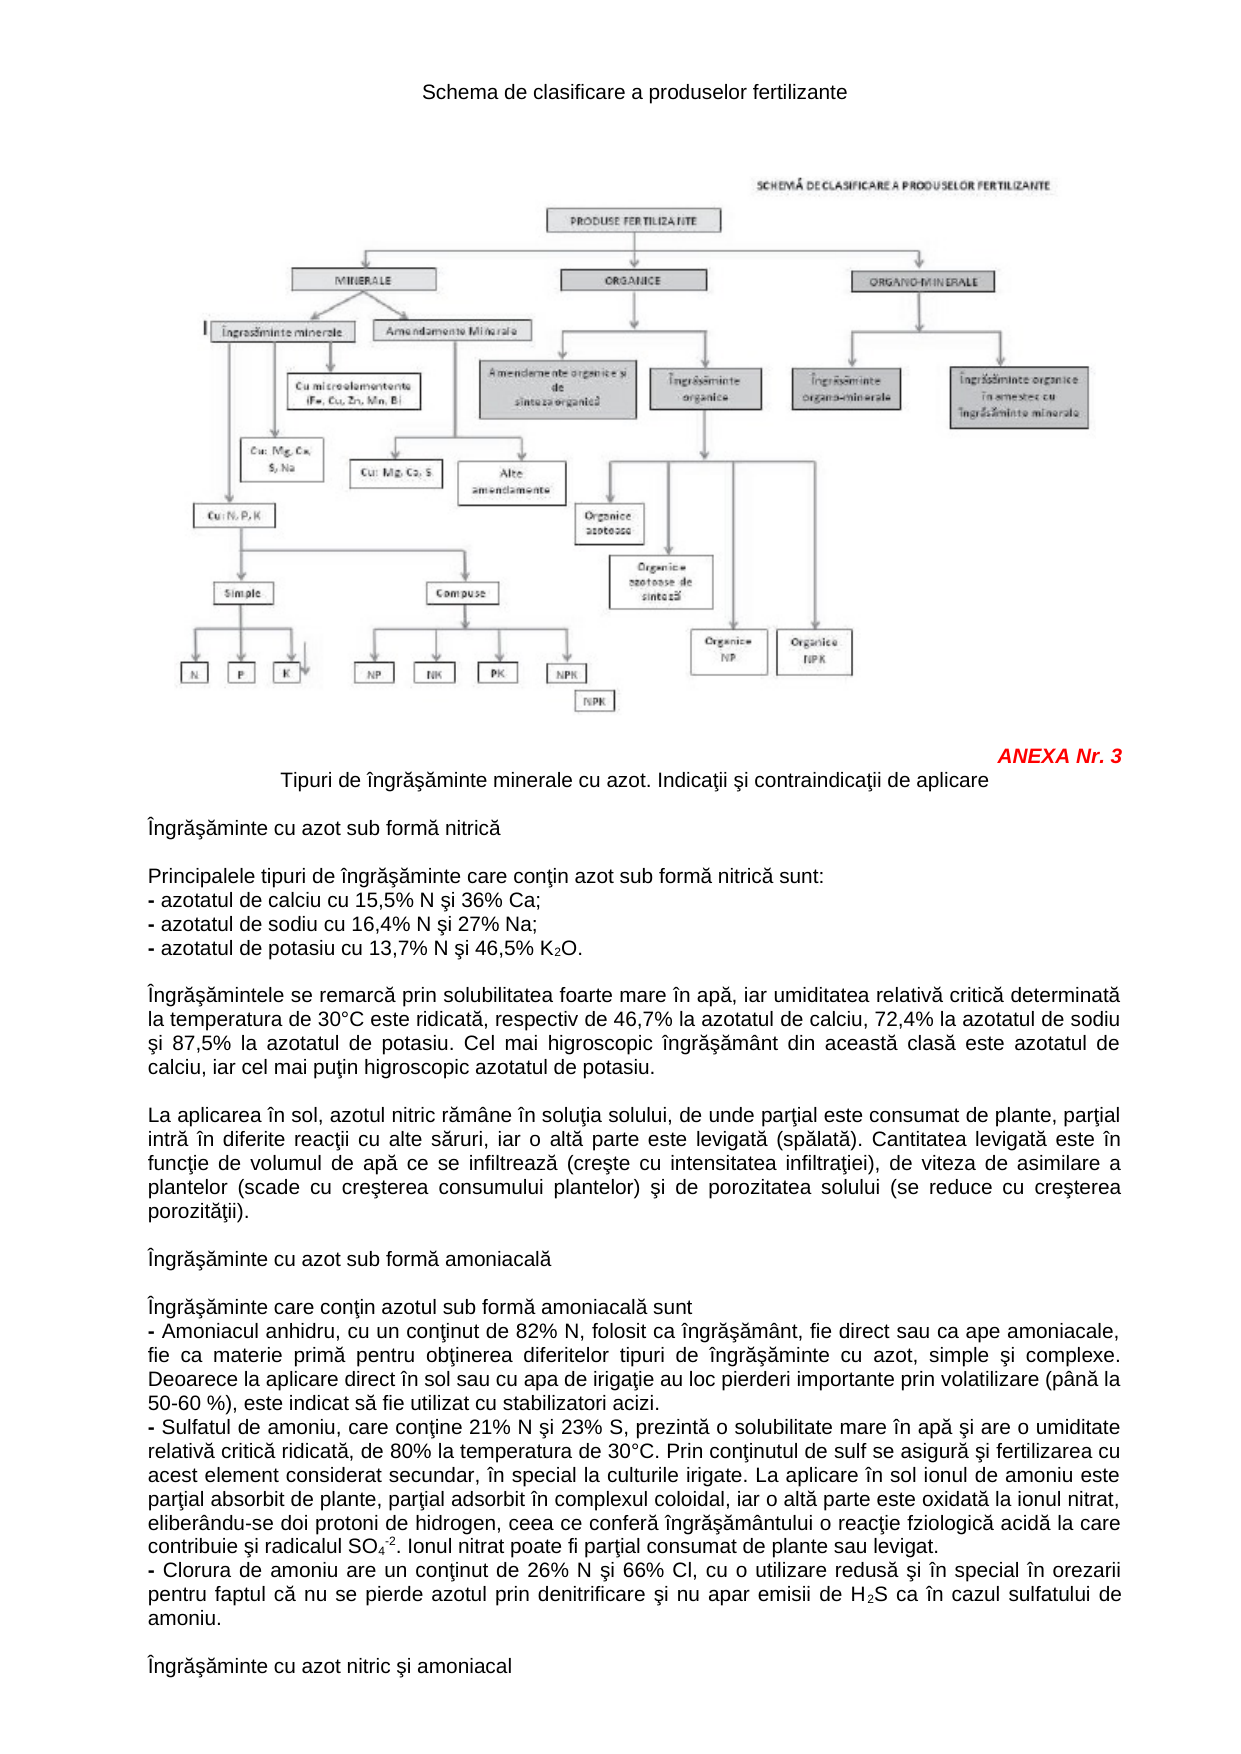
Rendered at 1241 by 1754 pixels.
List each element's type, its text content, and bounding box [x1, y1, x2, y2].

text - azotatul de calciu cu 15,5% N şi 36% Ca; [148, 887, 1122, 911]
text Îngrăşăminte cu azot nitric şi amoniacal [148, 1654, 1122, 1678]
text - Amoniacul anhidru, cu un conţinut de 82% N, folosit ca îngrăşământ, fie direct sau ca ape amoniacale, fie ca materie primă pentru obţinerea diferitelor tipuri de îngrăşăminte cu azot, simple şi complexe. Deoarece la aplicare direct în sol sau cu apa de irigaţie au loc pierderi importante prin volatilizare (până la 50-60 %), este indicat să fie utilizat cu stabilizatori acizi. [148, 1319, 1122, 1414]
text Îngrăşămintele se remarcă prin solubilitatea foarte mare în apă, iar umiditatea relativă critică determinată la temperatura de 30°C este ridicată, respectiv de 46,7% la azotatul de calciu, 72,4% la azotatul de sodiu şi 87,5% la azotatul de potasiu. Cel mai higroscopic îngrăşământ din această clasă este azotatul de calciu, iar cel mai puţin higroscopic azotatul de potasiu. [148, 983, 1122, 1079]
text Îngrăşăminte care conţin azotul sub formă amoniacală sunt [148, 1295, 1122, 1319]
text Principalele tipuri de îngrăşăminte care conţin azot sub formă nitrică sunt: [148, 863, 1122, 887]
text - azotatul de sodiu cu 16,4% N şi 27% Na; [148, 911, 1122, 935]
picture [173, 176, 1097, 720]
text - Clorura de amoniu are un conţinut de 26% N şi 66% Cl, cu o utilizare redusă şi în special în orezarii pentru faptul că nu se pierde azotul prin denitrificare şi nu apar emisii de H2S ca în cazul sulfatului de amoniu. [148, 1558, 1122, 1630]
text ANEXA Nr. 3 [325, 744, 1122, 768]
text Îngrăşăminte cu azot sub formă nitrică [148, 816, 1122, 839]
text Îngrăşăminte cu azot sub formă amoniacală [148, 1247, 1122, 1271]
text Tipuri de îngrăşăminte minerale cu azot. Indicaţii şi contraindicaţii de aplicare [148, 768, 1122, 792]
text - azotatul de potasiu cu 13,7% N şi 46,5% K2O. [148, 935, 1122, 959]
text - Sulfatul de amoniu, care conţine 21% N şi 23% S, prezintă o solubilitate mare în apă şi are o umiditate relativă critică ridicată, de 80% la temperatura de 30°C. Prin conţinutul de sulf se asigură şi fertilizarea cu acest element considerat secundar, în special la culturile irigate. La aplicare în sol ionul de amoniu este parţial absorbit de plante, parţial adsorbit în complexul coloidal, iar o altă parte este oxidată la ionul nitrat, eliberându-se doi protoni de hidrogen, ceea ce conferă îngrăşământului o reacţie fziologică acidă la care contribuie şi radicalul SO4-2. Ionul nitrat poate fi parţial consumat de plante sau levigat. [148, 1414, 1122, 1558]
text La aplicarea în sol, azotul nitric rămâne în soluţia solului, de unde parţial este consumat de plante, parţial intră în diferite reacţii cu alte săruri, iar o altă parte este levigată (spălată). Cantitatea levigată este în funcţie de volumul de apă ce se infiltrează (creşte cu intensitatea infiltraţiei), de viteza de asimilare a plantelor (scade cu creşterea consumului plantelor) şi de porozitatea solului (se reduce cu creşterea porozităţii). [148, 1103, 1122, 1223]
text Schema de clasificare a produselor fertilizante [148, 80, 1122, 104]
